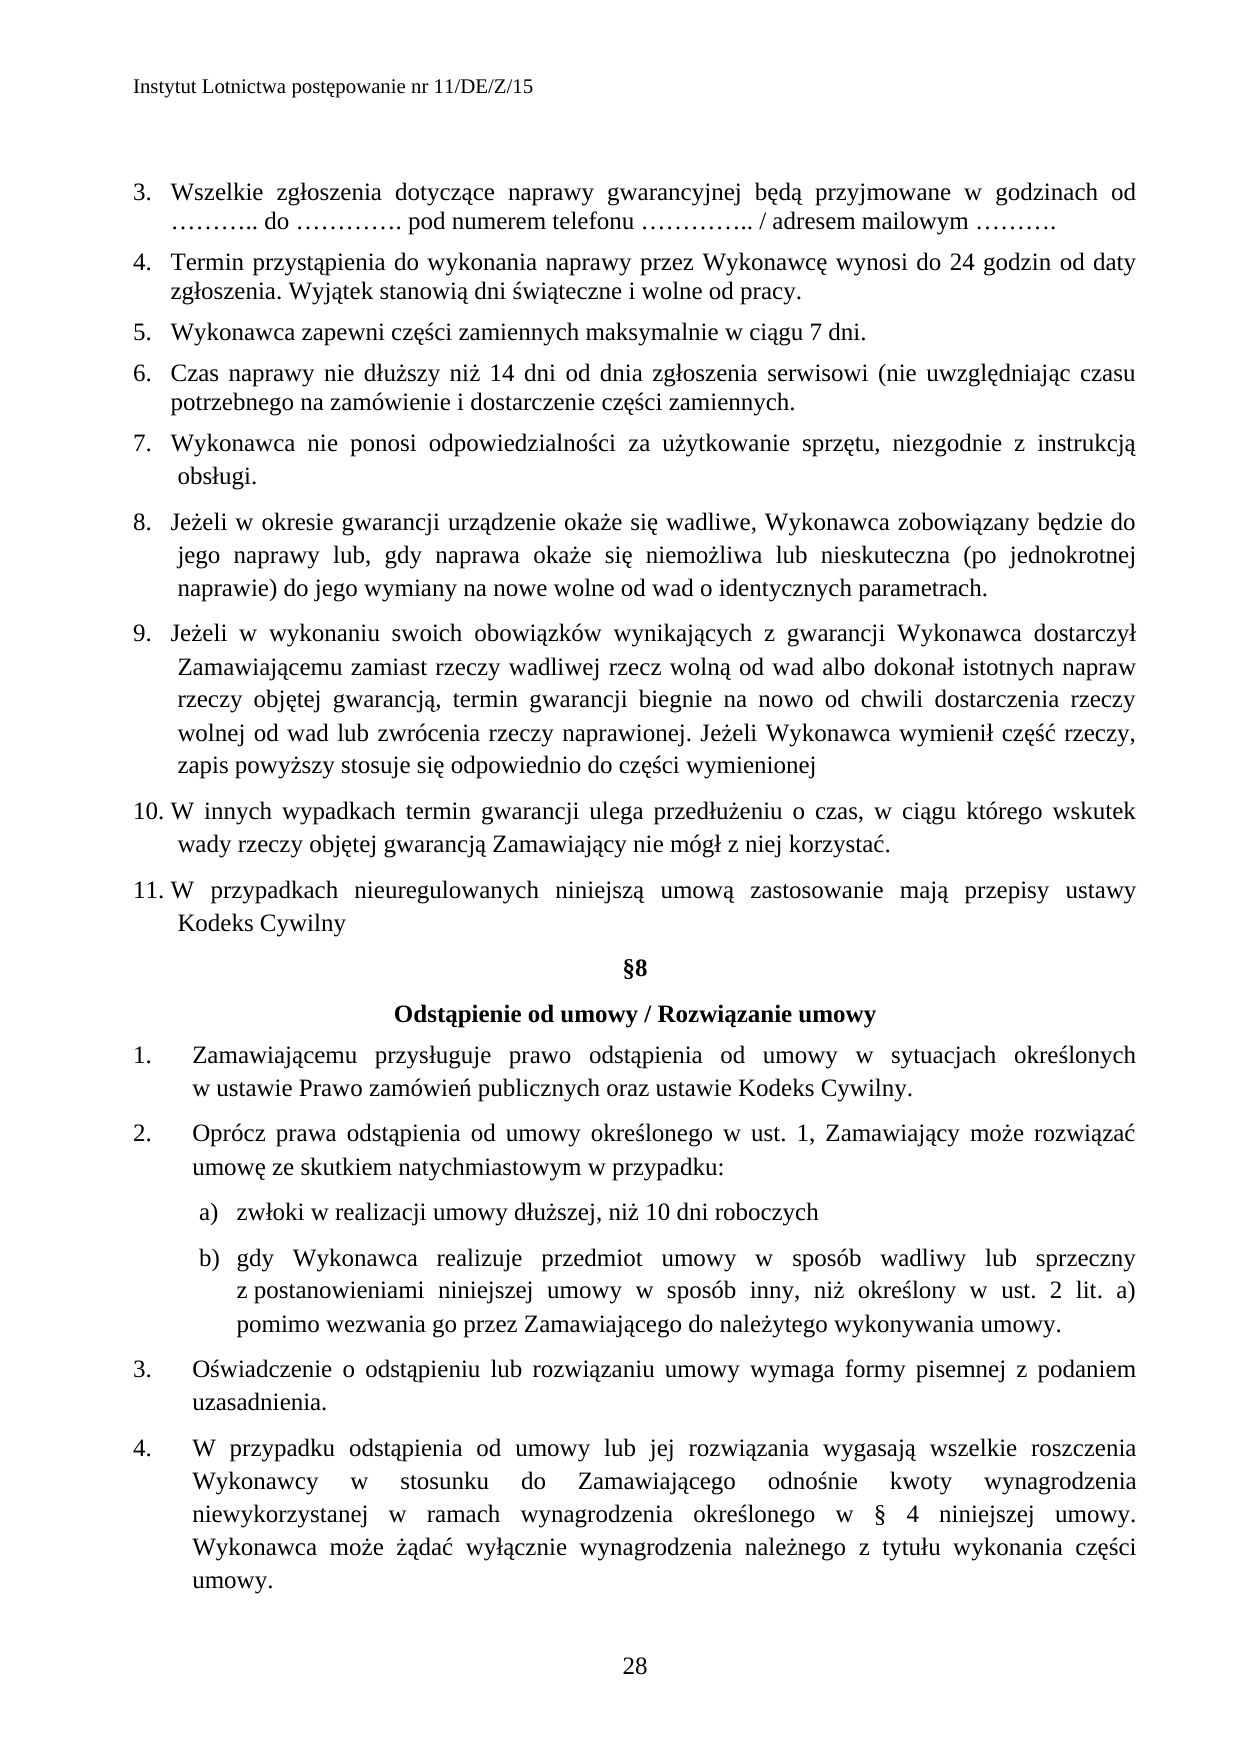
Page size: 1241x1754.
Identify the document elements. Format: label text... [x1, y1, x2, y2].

list Wykonawca zapewni części zamiennych maksymalnie w ciągu 7 dni. [133, 317, 1137, 346]
list Wszelkie zgłoszenia dotyczące naprawy gwarancyjnej będą przyjmowane w godzinach od ……….. do …………. pod numerem telefonu ………….. / adresem mailowym ………. [133, 177, 1137, 235]
list Czas naprawy nie dłuższy niż 14 dni od dnia zgłoszenia serwisowi (nie uwzględniając czasu potrzebnego na zamówienie i dostarczenie części zamiennych. [133, 358, 1137, 416]
list Jeżeli w okresie gwarancji urządzenie okaże się wadliwe, Wykonawca zobowiązany będzie do jego naprawy lub, gdy naprawa okaże się niemożliwa lub nieskuteczna (po jednokrotnej naprawie) do jego wymiany na nowe wolne od wad o identycznych parametrach. [133, 507, 1137, 602]
list W przypadku odstąpienia od umowy lub jej rozwiązania wygasają wszelkie roszczenia Wykonawcy w stosunku do Zamawiającego odnośnie kwoty wynagrodzenia niewykorzystanej w ramach wynagrodzenia określonego w § 4 niniejszej umowy. Wykonawca może żądać wyłącznie wynagrodzenia należnego z tytułu wykonania części umowy. [133, 1433, 1137, 1593]
list zwłoki w realizacji umowy dłuższej, niż 10 dni roboczych [199, 1197, 1137, 1226]
list Wykonawca nie ponosi odpowiedzialności za użytkowanie sprzętu, niezgodnie z instrukcją obsługi. [133, 428, 1137, 490]
list W przypadkach nieuregulowanych niniejszą umową zastosowanie mają przepisy ustawy Kodeks Cywilny [133, 875, 1137, 936]
list Oświadczenie o odstąpieniu lub rozwiązaniu umowy wymaga formy pisemnej z podaniem uzasadnienia. [133, 1354, 1137, 1416]
text Odstąpienie od umowy / Rozwiązanie umowy [133, 999, 1137, 1027]
list Jeżeli w wykonaniu swoich obowiązków wynikających z gwarancji Wykonawca dostarczył Zamawiającemu zamiast rzeczy wadliwej rzecz wolną od wad albo dokonał istotnych napraw rzeczy objętej gwarancją, termin gwarancji biegnie na nowo od chwili dostarczenia rzeczy wolnej od wad lub zwrócenia rzeczy naprawionej. Jeżeli Wykonawca wymienił część rzeczy, zapis powyższy stosuje się odpowiednio do części wymienionej [133, 618, 1137, 779]
list W innych wypadkach termin gwarancji ulega przedłużeniu o czas, w ciągu którego wskutek wady rzeczy objętej gwarancją Zamawiający nie mógł z niej korzystać. [133, 796, 1137, 858]
list Oprócz prawa odstąpienia od umowy określonego w ust. 1, Zamawiający może rozwiązać umowę ze skutkiem natychmiastowym w przypadku: [133, 1118, 1137, 1180]
text §8 [133, 953, 1137, 982]
list gdy Wykonawca realizuje przedmiot umowy w sposób wadliwy lub sprzeczny z postanowieniami niniejszej umowy w sposób inny, niż określony w ust. 2 lit. a) pomimo wezwania go przez Zamawiającego do należytego wykonywania umowy. [199, 1243, 1137, 1337]
list Termin przystąpienia do wykonania naprawy przez Wykonawcę wynosi do 24 godzin od daty zgłoszenia. Wyjątek stanowią dni świąteczne i wolne od pracy. [133, 247, 1137, 305]
list Zamawiającemu przysługuje prawo odstąpienia od umowy w sytuacjach określonych w ustawie Prawo zamówień publicznych oraz ustawie Kodeks Cywilny. [133, 1040, 1137, 1102]
